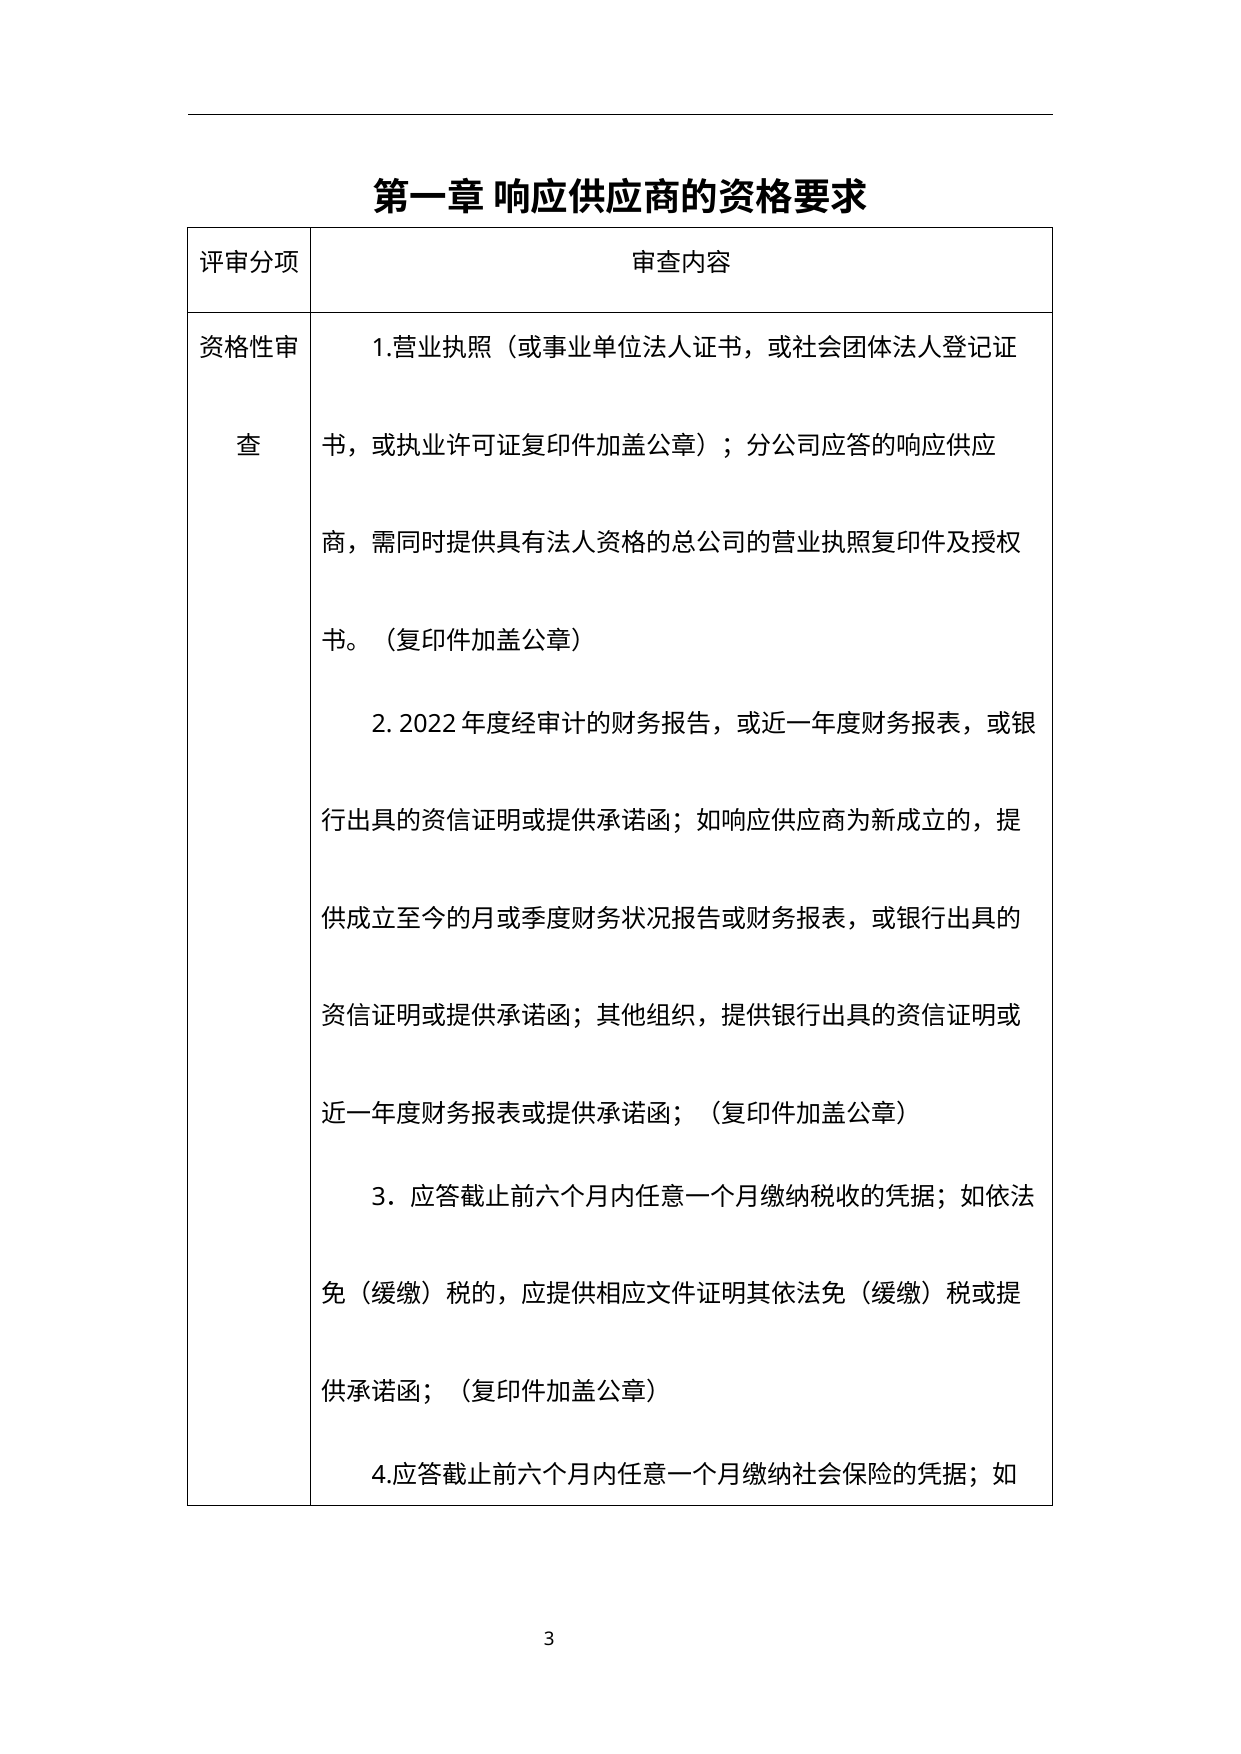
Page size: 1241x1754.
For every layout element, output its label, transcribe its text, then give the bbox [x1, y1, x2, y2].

table_cell 资格性审查 [188, 313, 310, 1505]
table_header 审查内容 [311, 228, 1052, 312]
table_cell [311, 313, 1052, 1505]
table_header 评审分项 [188, 228, 310, 312]
text 第一章 响应供应商的资格要求 [187, 162, 1053, 227]
